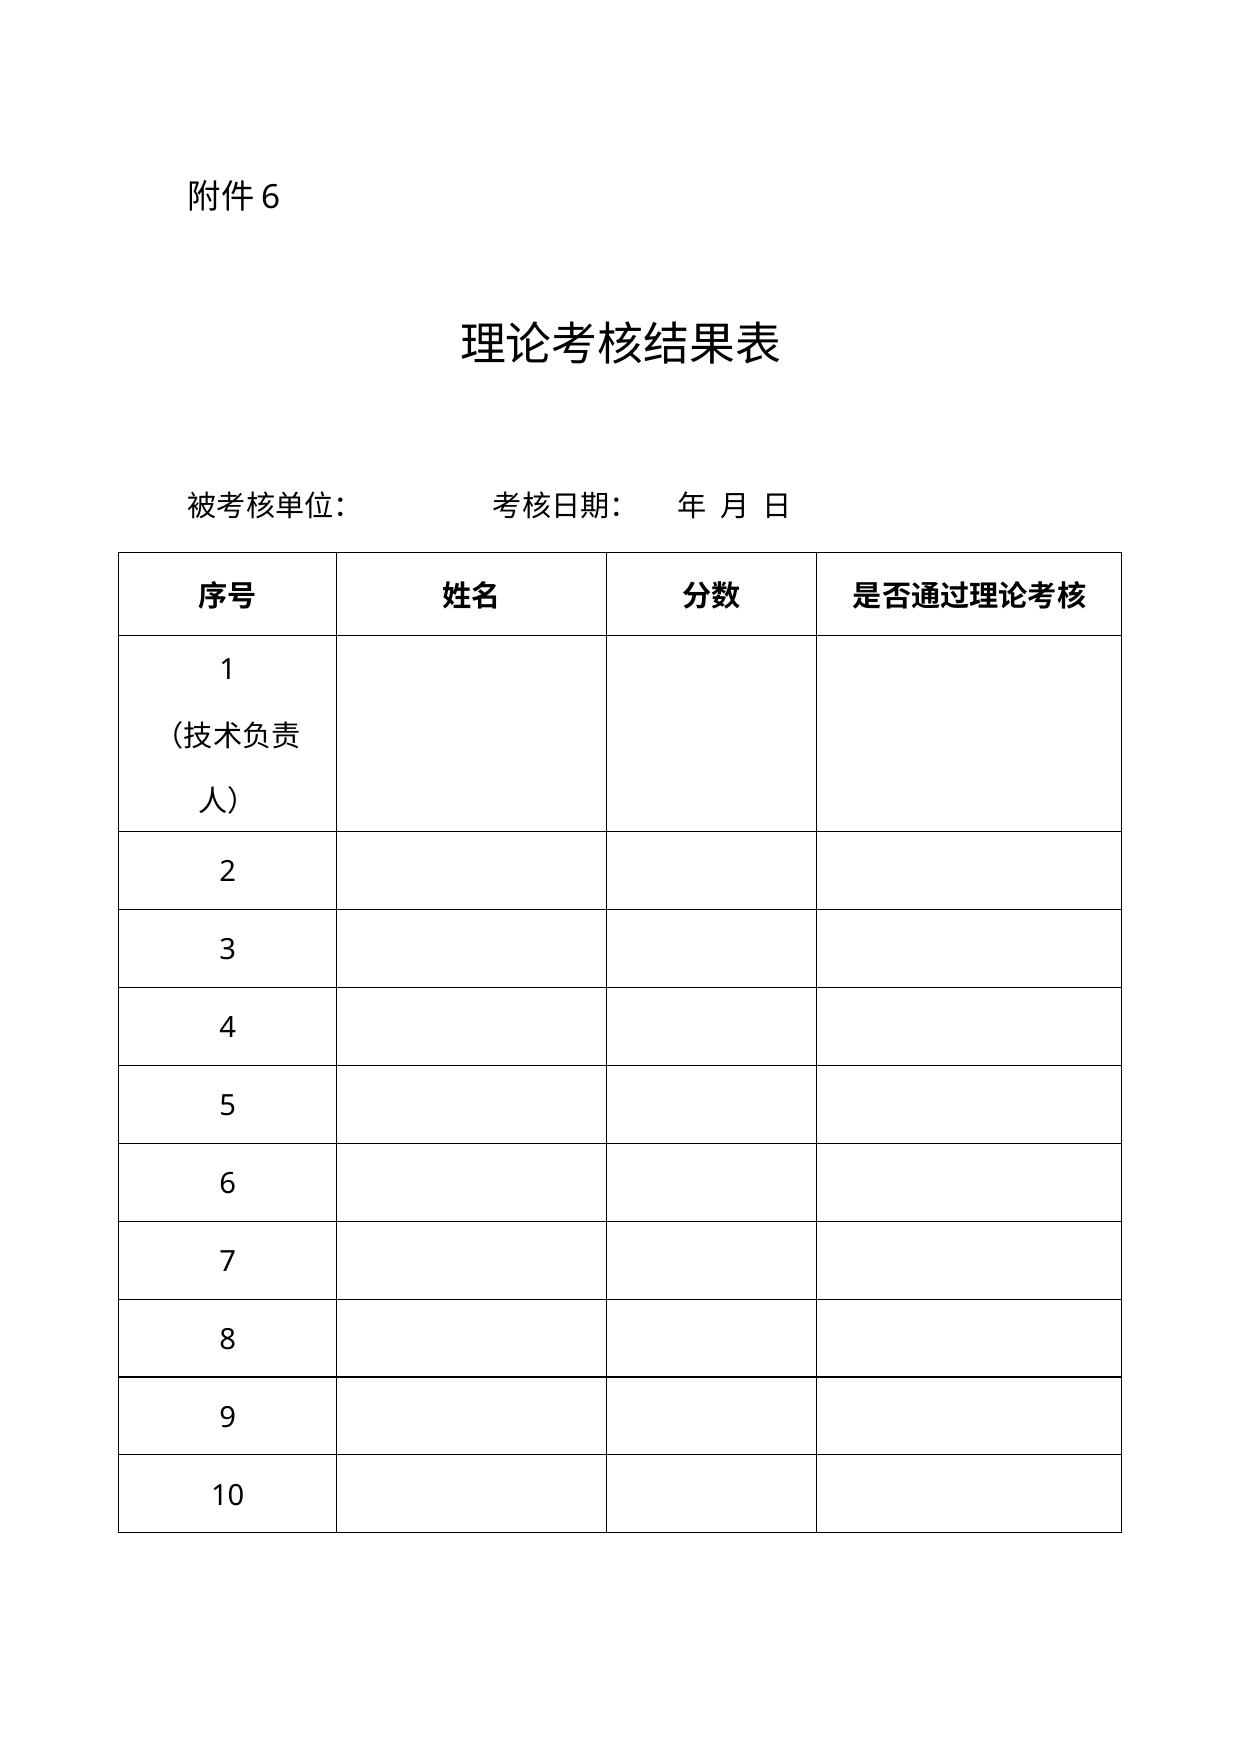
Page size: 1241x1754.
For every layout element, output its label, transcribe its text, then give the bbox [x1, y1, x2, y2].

table_cell [817, 1378, 1121, 1454]
table_cell [337, 636, 606, 831]
table_cell [337, 1066, 606, 1143]
table_cell [607, 910, 816, 987]
table_cell [607, 1455, 816, 1532]
table_cell [817, 910, 1121, 987]
table_header 序号 [119, 553, 336, 635]
table_cell 9 [119, 1378, 336, 1454]
table_cell [337, 1455, 606, 1532]
table_cell 6 [119, 1144, 336, 1221]
text 附件6 [187, 162, 1053, 227]
table_cell [337, 1378, 606, 1454]
text 理论考核结果表 [187, 292, 1053, 389]
table_cell 1 （技术负责人） [119, 636, 336, 831]
table_cell [337, 988, 606, 1065]
table_cell [607, 1222, 816, 1298]
table_cell [607, 1144, 816, 1221]
table_cell 3 [119, 910, 336, 987]
table_cell 7 [119, 1222, 336, 1298]
table_cell [337, 1222, 606, 1298]
table_cell [817, 1144, 1121, 1221]
table_cell [337, 1300, 606, 1376]
table_cell [337, 910, 606, 987]
table_header 姓名 [337, 553, 606, 635]
table_cell [817, 1222, 1121, 1298]
table_cell 4 [119, 988, 336, 1065]
table_cell [817, 1455, 1121, 1532]
table_cell 10 [119, 1455, 336, 1532]
text 被考核单位： 考核日期： 年 月 日 [187, 471, 1053, 536]
table_cell [817, 1066, 1121, 1143]
table_cell [607, 636, 816, 831]
table_cell [817, 636, 1121, 831]
table_cell [607, 1378, 816, 1454]
table_cell [607, 1066, 816, 1143]
table_cell [817, 1300, 1121, 1376]
table_cell [607, 832, 816, 909]
table_cell [817, 832, 1121, 909]
table_header 分数 [607, 553, 816, 635]
table_cell 8 [119, 1300, 336, 1376]
table_cell 5 [119, 1066, 336, 1143]
table_cell [337, 832, 606, 909]
table_cell [607, 1300, 816, 1376]
table_cell [337, 1144, 606, 1221]
table_cell [817, 988, 1121, 1065]
table_cell 2 [119, 832, 336, 909]
table_cell [607, 988, 816, 1065]
table_header 是否通过理论考核 [817, 553, 1121, 635]
